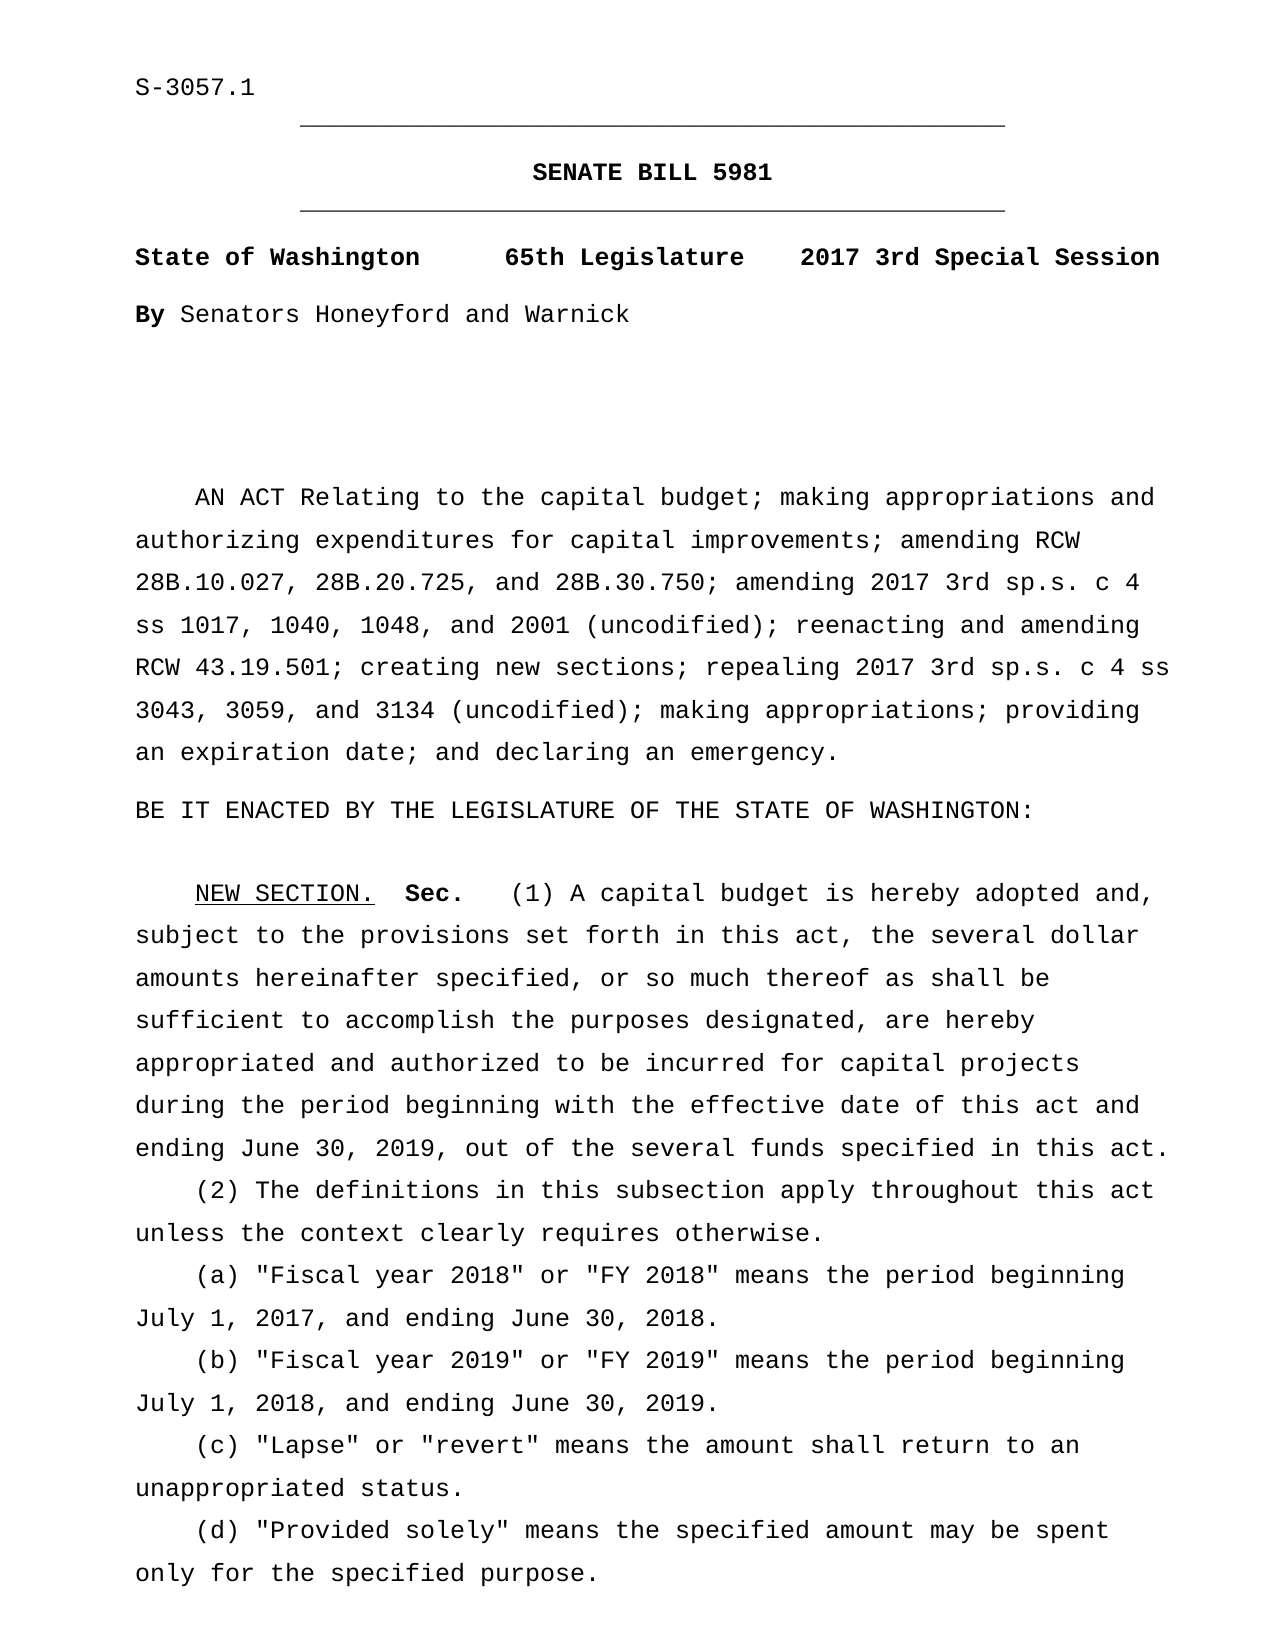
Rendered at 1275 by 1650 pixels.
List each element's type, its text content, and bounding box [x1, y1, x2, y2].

text (d) "Provided solely" means the specified amount may be spent only for the specified purpose. [135, 1505, 1170, 1590]
text State of Washington 65th Legislature 2017 3rd Special Session [135, 245, 1170, 273]
text SENATE BILL 5981 [135, 160, 1170, 188]
text (b) "Fiscal year 2019" or "FY 2019" means the period beginning July 1, 2018, and ending June 30, 2019. [135, 1335, 1170, 1420]
text (a) "Fiscal year 2018" or "FY 2018" means the period beginning July 1, 2017, and ending June 30, 2018. [135, 1250, 1170, 1335]
text By Senators Honeyford and Warnick [135, 302, 1170, 330]
text _______________________________________________ [135, 188, 1170, 217]
text (2) The definitions in this subsection apply throughout this act unless the context clearly requires otherwise. [135, 1165, 1170, 1250]
text BE IT ENACTED BY THE LEGISLATURE OF THE STATE OF WASHINGTON: [135, 797, 1170, 826]
text S-3057.1 [135, 75, 1170, 103]
text (c) "Lapse" or "revert" means the amount shall return to an unappropriated status. [135, 1420, 1170, 1505]
text NEW SECTION. Sec. (1) A capital budget is hereby adopted and, subject to the provisions set forth in this act, the several dollar amounts hereinafter specified, or so much thereof as shall be sufficient to accomplish the purposes designated, are hereby appropriated and authorized to be incurred for capital projects during the period beginning with the effective date of this act and ending June 30, 2019, out of the several funds specified in this act. [135, 867, 1170, 1165]
text _______________________________________________ [135, 103, 1170, 132]
text AN ACT Relating to the capital budget; making appropriations and authorizing expenditures for capital improvements; amending RCW 28B.10.027, 28B.20.725, and 28B.30.750; amending 2017 3rd sp.s. c 4 ss 1017, 1040, 1048, and 2001 (uncodified); reenacting and amending RCW 43.19.501; creating new sections; repealing 2017 3rd sp.s. c 4 ss 3043, 3059, and 3134 (uncodified); making appropriations; providing an expiration date; and declaring an emergency. [135, 472, 1170, 769]
